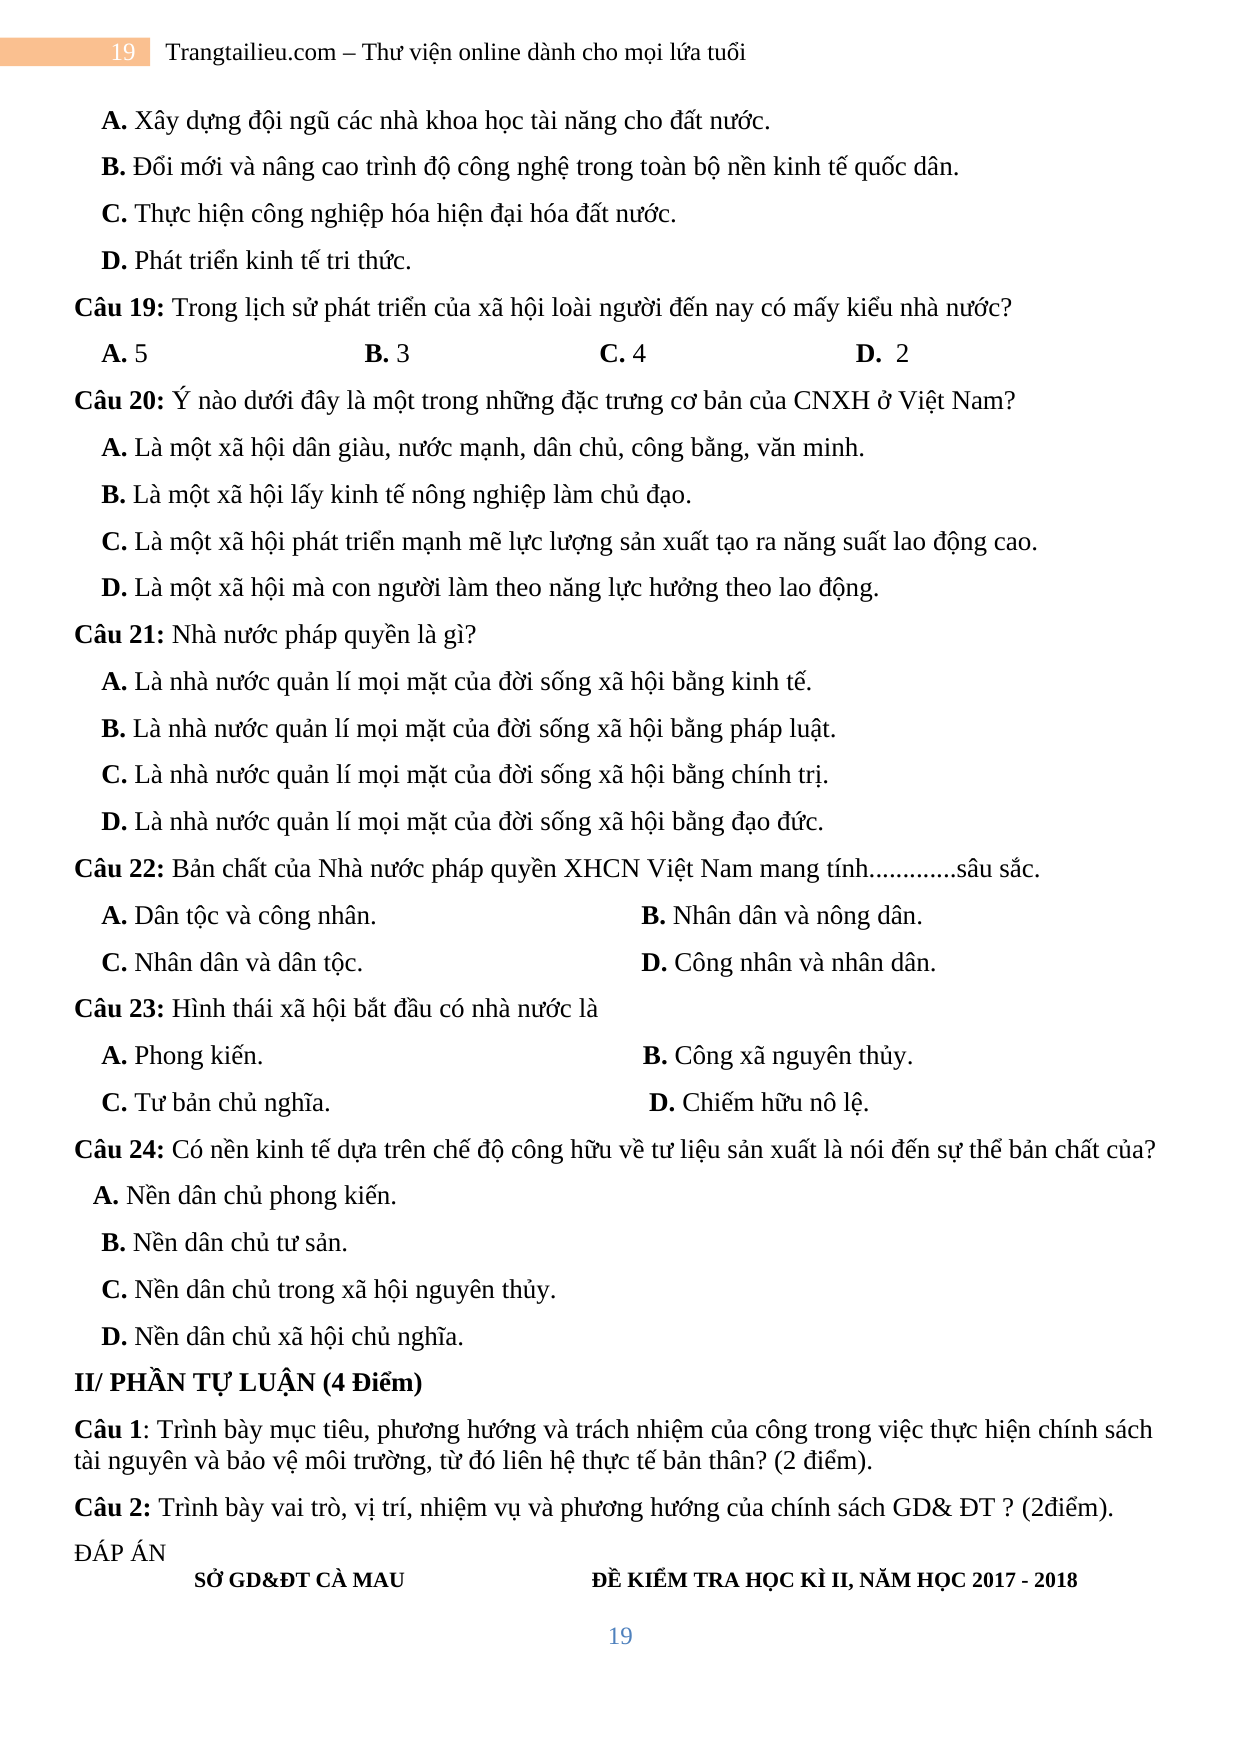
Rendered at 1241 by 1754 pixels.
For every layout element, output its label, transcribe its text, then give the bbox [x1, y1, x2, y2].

text B. Là nhà nước quản lí mọi mặt của đời sống xã hội bằng pháp luật. [74, 712, 1166, 743]
text A. Phong kiến. B. Công xã nguyên thủy. [74, 1039, 1166, 1070]
text ĐÁP ÁN [74, 1538, 1166, 1567]
text B. Nền dân chủ tư sản. [74, 1226, 1166, 1257]
text C. Thực hiện công nghiệp hóa hiện đại hóa đất nước. [74, 197, 1166, 228]
text Câu 21: Nhà nước pháp quyền là gì? [74, 618, 1166, 649]
text C. Tư bản chủ nghĩa. D. Chiếm hữu nô lệ. [74, 1086, 1166, 1117]
text D. Là một xã hội mà con người làm theo năng lực hưởng theo lao động. [74, 571, 1166, 603]
text Câu 24: Có nền kinh tế dựa trên chế độ công hữu về tư liệu sản xuất là nói đến sự thể bản chất của? [74, 1133, 1166, 1164]
text A. 5 B. 3 C. 4 D. 2 [74, 338, 1166, 369]
text D. Là nhà nước quản lí mọi mặt của đời sống xã hội bằng đạo đức. [74, 805, 1166, 836]
text A. Là một xã hội dân giàu, nước mạnh, dân chủ, công bằng, văn minh. [74, 431, 1166, 462]
text II/ PHẦN TỰ LUẬN (4 Điểm) [74, 1367, 1166, 1398]
text Câu 22: Bản chất của Nhà nước pháp quyền XHCN Việt Nam mang tính.............sâu sắc. [74, 852, 1166, 883]
text Câu 1: Trình bày mục tiêu, phương hướng và trách nhiệm của công trong việc thực hiện chính sách tài nguyên và bảo vệ môi trường, từ đó liên hệ thực tế bản thân? (2 điểm). [74, 1413, 1166, 1476]
text Câu 23: Hình thái xã hội bắt đầu có nhà nước là [74, 992, 1166, 1023]
text B. Đổi mới và nâng cao trình độ công nghệ trong toàn bộ nền kinh tế quốc dân. [74, 151, 1166, 182]
text Câu 19: Trong lịch sử phát triển của xã hội loài người đến nay có mấy kiểu nhà nước? [74, 291, 1166, 322]
text C. Là một xã hội phát triển mạnh mẽ lực lượng sản xuất tạo ra năng suất lao động cao. [74, 525, 1166, 556]
text A. Nền dân chủ phong kiến. [74, 1179, 1166, 1211]
text A. Là nhà nước quản lí mọi mặt của đời sống xã hội bằng kinh tế. [74, 665, 1166, 696]
text C. Nền dân chủ trong xã hội nguyên thủy. [74, 1273, 1166, 1304]
text D. Phát triển kinh tế tri thức. [74, 244, 1166, 275]
text D. Nền dân chủ xã hội chủ nghĩa. [74, 1320, 1166, 1351]
text A. Dân tộc và công nhân. B. Nhân dân và nông dân. [74, 899, 1166, 930]
text A. Xây dựng đội ngũ các nhà khoa học tài năng cho đất nước. [74, 104, 1166, 135]
text C. Là nhà nước quản lí mọi mặt của đời sống xã hội bằng chính trị. [74, 758, 1166, 790]
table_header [72, 1567, 526, 1608]
text C. Nhân dân và dân tộc. D. Công nhân và nhân dân. [74, 946, 1166, 977]
text B. Là một xã hội lấy kinh tế nông nghiệp làm chủ đạo. [74, 478, 1166, 509]
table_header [526, 1567, 1143, 1608]
text Câu 20: Ý nào dưới đây là một trong những đặc trưng cơ bản của CNXH ở Việt Nam? [74, 384, 1166, 416]
text Câu 2: Trình bày vai trò, vị trí, nhiệm vụ và phương hướng của chính sách GD& ĐT ? (2điểm). [74, 1491, 1166, 1522]
